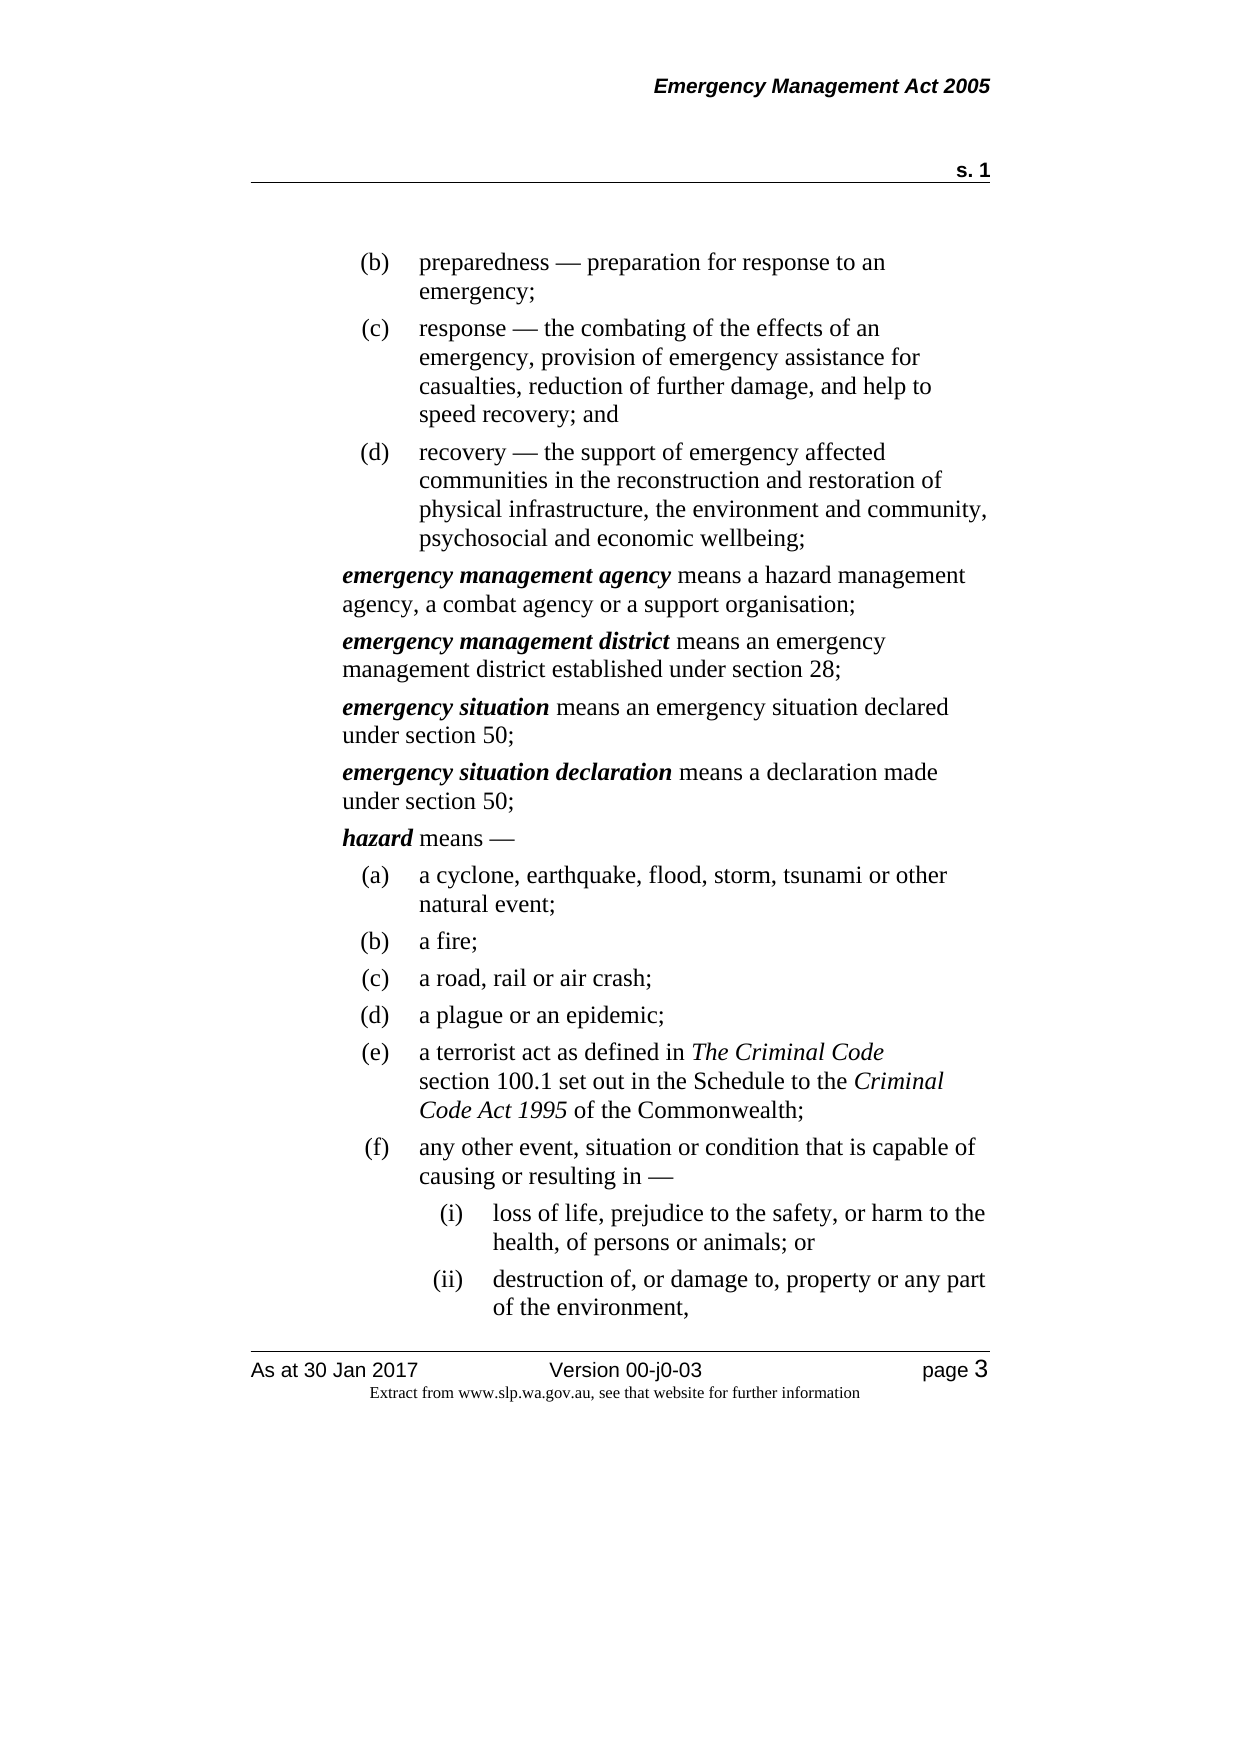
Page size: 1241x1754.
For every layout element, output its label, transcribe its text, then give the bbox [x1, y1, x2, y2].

text emergency situation means an emergency situation declared under section 50; [251, 692, 990, 749]
text (d) recovery — the support of emergency affected communities in the reconstruction and restoration of physical infrastructure, the environment and community, psychosocial and economic wellbeing; [251, 437, 990, 552]
text (b) a fire; [251, 926, 990, 955]
text (ii) destruction of, or damage to, property or any part of the environment, [251, 1264, 990, 1321]
text (i) loss of life, prejudice to the safety, or harm to the health, of persons or animals; or [251, 1198, 990, 1255]
text (c) a road, rail or air crash; [251, 963, 990, 992]
text (e) a terrorist act as defined in The Criminal Code section 100.1 set out in the Schedule to the Criminal Code Act 1995 of the Commonwealth; [251, 1037, 990, 1124]
text emergency situation declaration means a declaration made under section 50; [251, 757, 990, 815]
text (c) response — the combating of the effects of an emergency, provision of emergency assistance for casualties, reduction of further damage, and help to speed recovery; and [251, 313, 990, 428]
text emergency management agency means a hazard management agency, a combat agency or a support organisation; [251, 560, 990, 617]
text (f) any other event, situation or condition that is capable of causing or resulting in — [251, 1132, 990, 1189]
text (a) a cyclone, earthquake, flood, storm, tsunami or other natural event; [251, 860, 990, 918]
text hazard means — [251, 823, 990, 852]
text (b) preparedness — preparation for response to an emergency; [251, 247, 990, 305]
text emergency management district means an emergency management district established under section 28; [251, 626, 990, 683]
text (d) a plague or an epidemic; [251, 1000, 990, 1029]
